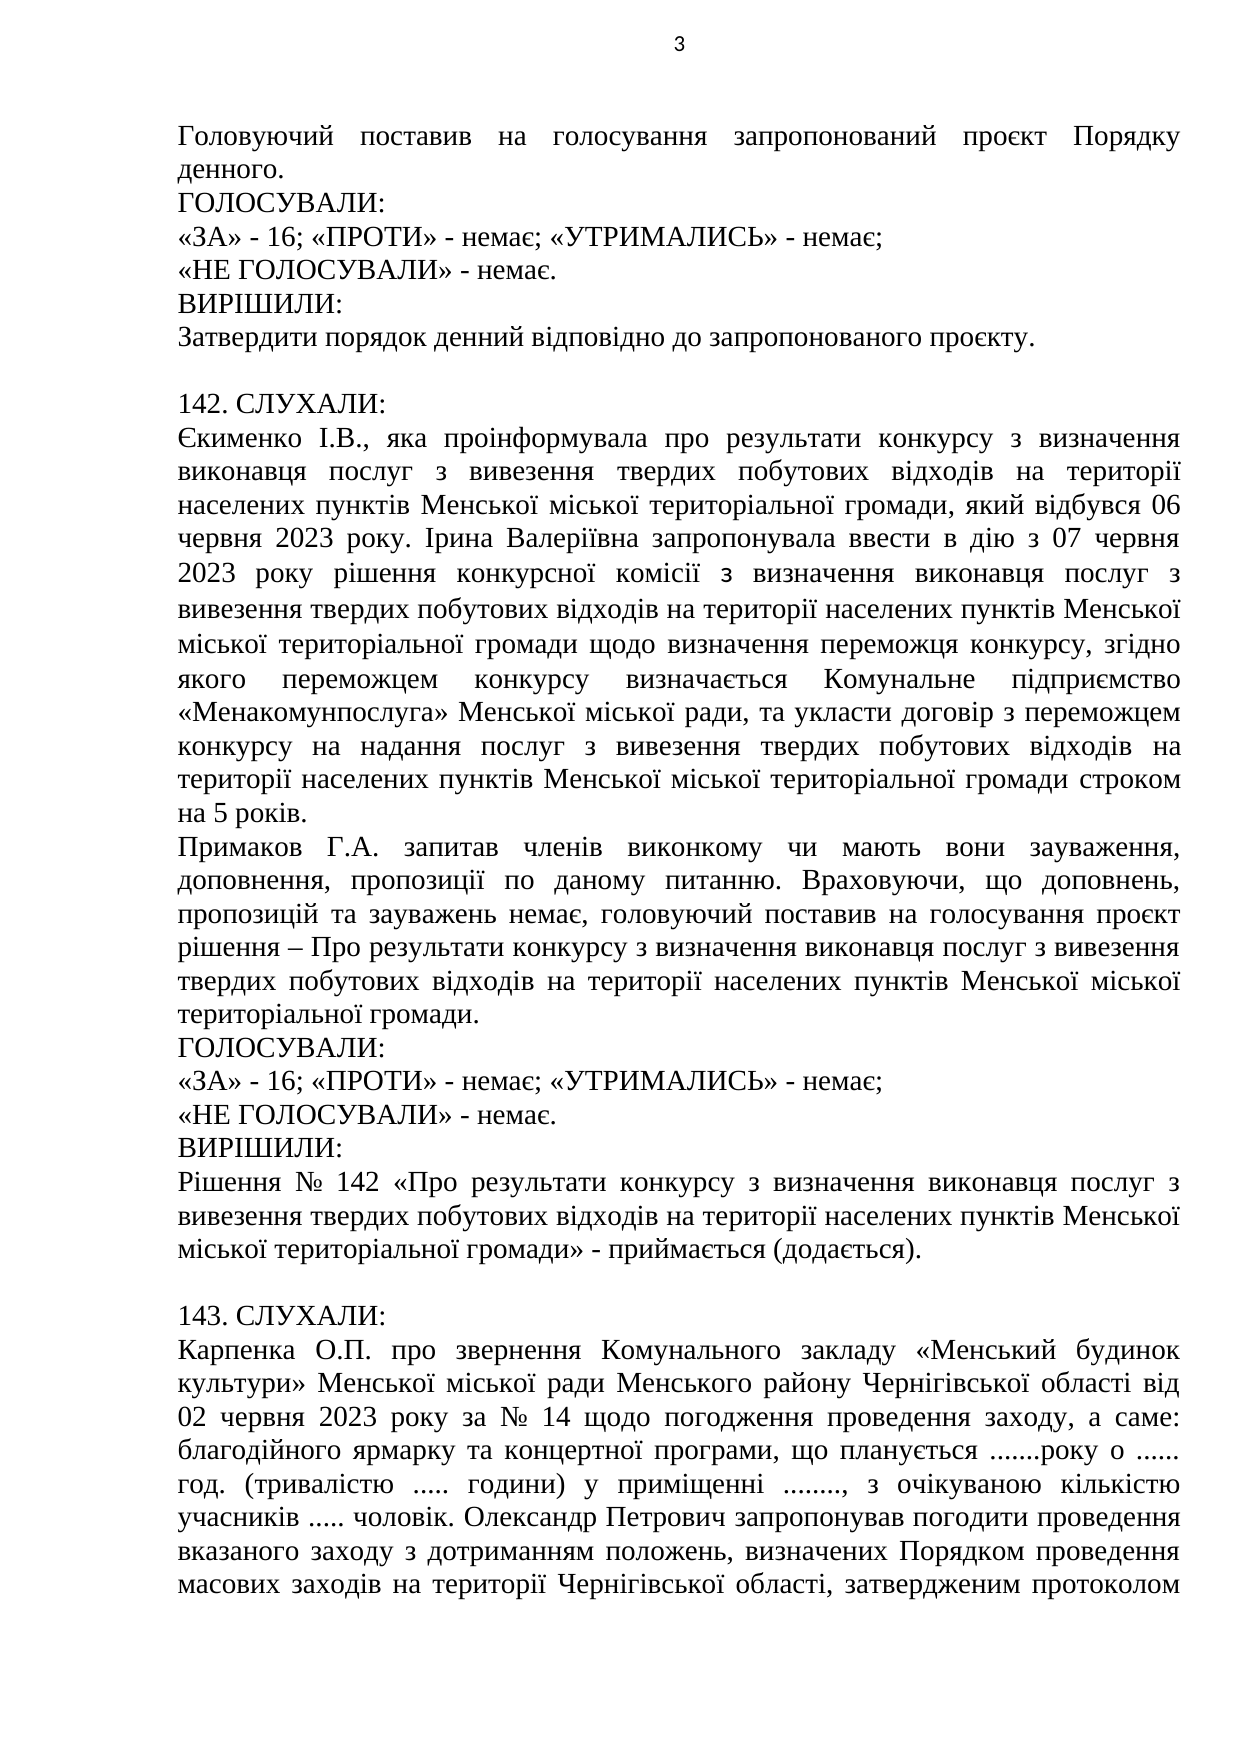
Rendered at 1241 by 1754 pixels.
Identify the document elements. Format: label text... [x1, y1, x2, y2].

text ГОЛОСУВАЛИ: [177, 1030, 1181, 1063]
text Рішення № 142 «Про результати конкурсу з визначення виконавця послуг з вивезення твердих побутових відходів на території населених пунктів Менської міської територіальної громади» - приймається (додається). [177, 1164, 1181, 1265]
text «ЗА» - 16; «ПРОТИ» - немає; «УТРИМАЛИСЬ» - немає; [177, 1063, 1181, 1097]
text 142. СЛУХАЛИ: [177, 386, 1181, 420]
text ГОЛОСУВАЛИ: [177, 185, 1181, 219]
text ВИРІШИЛИ: [177, 286, 1181, 319]
text «НЕ ГОЛОСУВАЛИ» - немає. [177, 252, 1181, 286]
text Єкименко І.В., яка проінформувала про результати конкурсу з визначення виконавця послуг з вивезення твердих побутових відходів на території населених пунктів Менської міської територіальної громади, який відбувся 06 червня 2023 року. Ірина Валеріївна запропонувала ввести в дію з 07 червня 2023 року рішення конкурсної комісії з визначення виконавця послуг з вивезення твердих побутових відходів на території населених пунктів Менської міської територіальної громади щодо визначення переможця конкурсу, згідно якого переможцем конкурсу визначається Комунальне підприємство «Менакомунпослуга» Менської міської ради, та укласти договір з переможцем конкурсу на надання послуг з вивезення твердих побутових відходів на території населених пунктів Менської міської територіальної громади строком на 5 років. [177, 420, 1181, 829]
text «ЗА» - 16; «ПРОТИ» - немає; «УТРИМАЛИСЬ» - немає; [177, 219, 1181, 252]
text Примаков Г.А. запитав членів виконкому чи мають вони зауваження, доповнення, пропозиції по даному питанню. Враховуючи, що доповнень, пропозицій та зауважень немає, головуючий поставив на голосування проєкт рішення – Про результати конкурсу з визначення виконавця послуг з вивезення твердих побутових відходів на території населених пунктів Менської міської територіальної громади. [177, 829, 1181, 1030]
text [177, 1332, 1181, 1600]
text «НЕ ГОЛОСУВАЛИ» - немає. [177, 1097, 1181, 1131]
text 143. СЛУХАЛИ: [177, 1298, 1181, 1332]
text ВИРІШИЛИ: [177, 1131, 1181, 1164]
text Затвердити порядок денний відповідно до запропонованого проєкту. [177, 319, 1181, 353]
text Головуючий поставив на голосування запропонований проєкт Порядку денного. [177, 118, 1181, 185]
